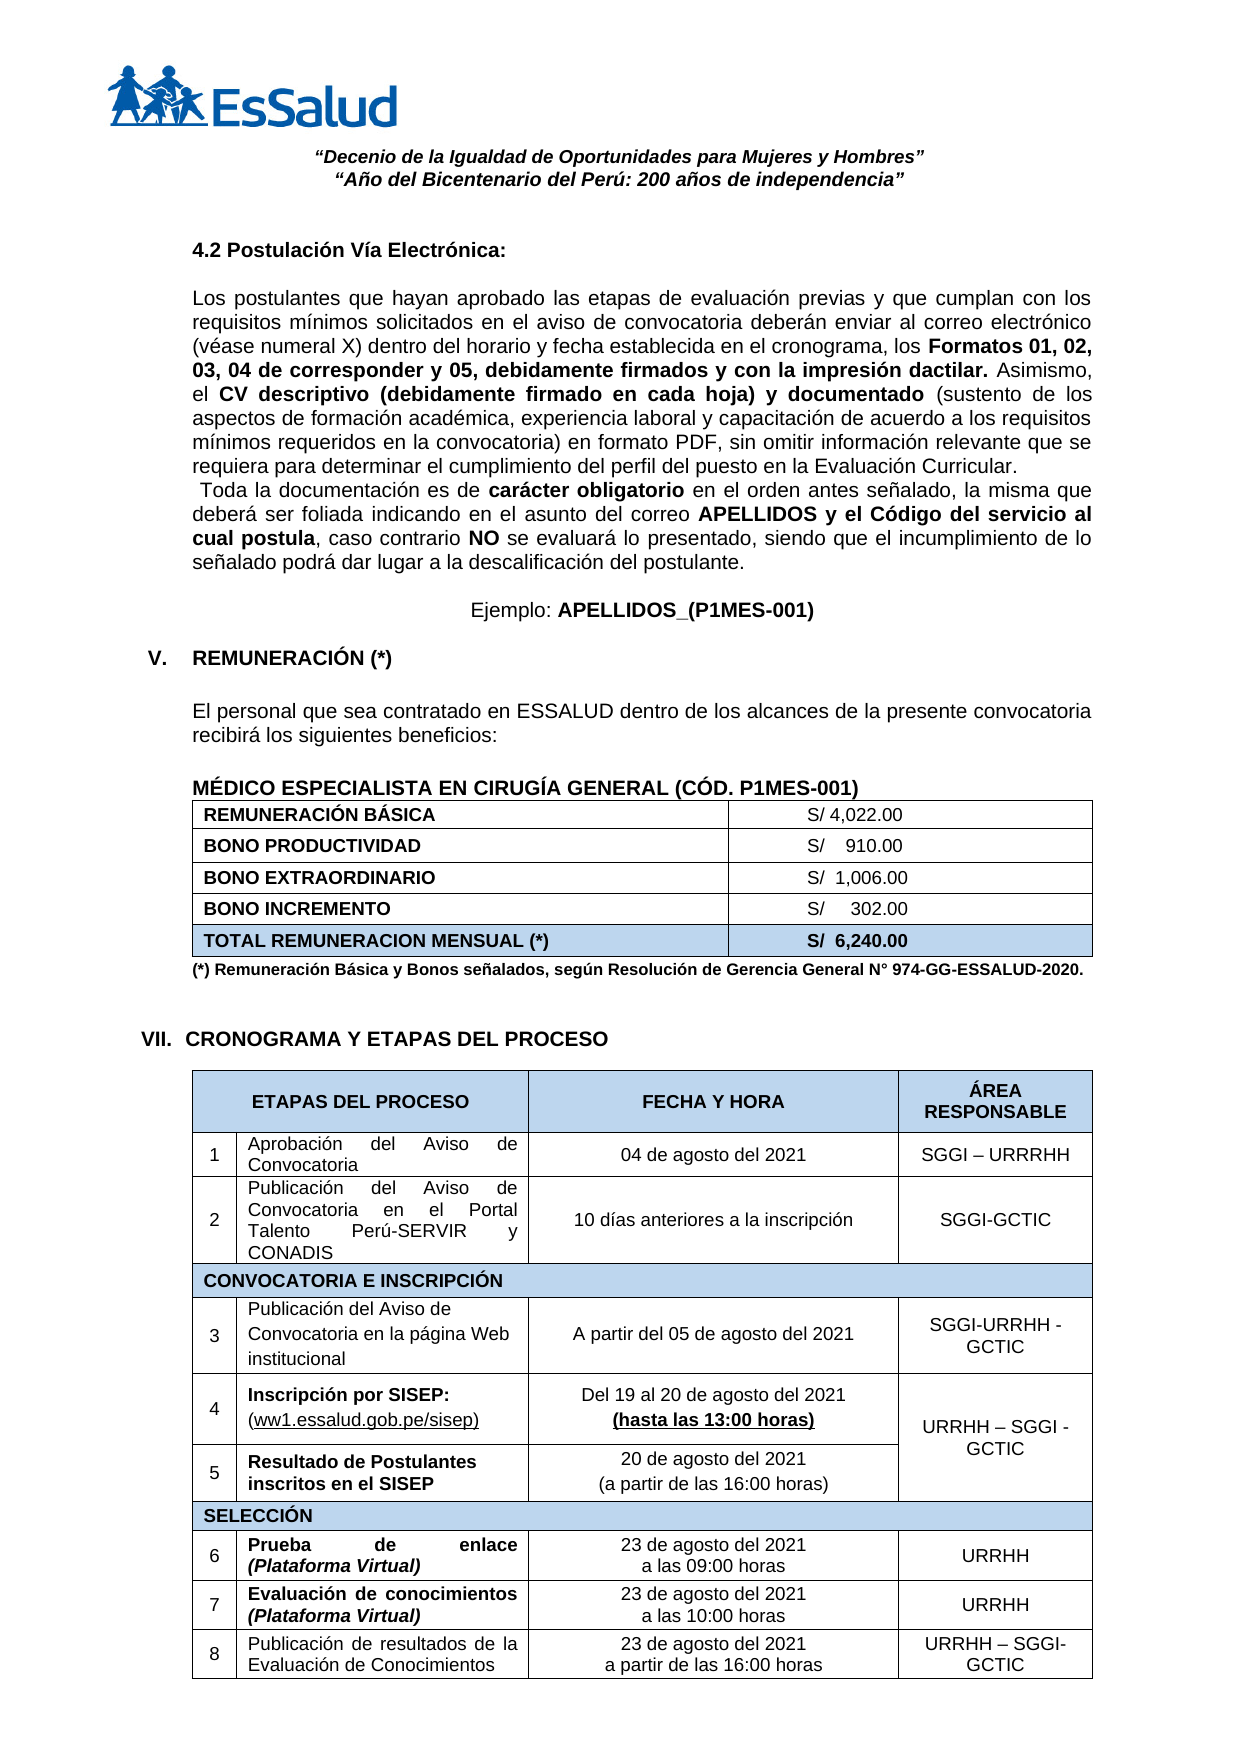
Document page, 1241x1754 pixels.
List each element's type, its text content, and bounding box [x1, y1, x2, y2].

table_cell Del 19 al 20 de agosto del 2021 (hasta las 13:00 horas) [529, 1374, 898, 1444]
text Toda la documentación es de carácter obligatorio en el orden antes señalado, la misma que deberá ser foliada indicando en el asunto del correo APELLIDOS y el Código del servicio al cual postula, caso contrario NO se evaluará lo presentado, siendo que el incumplimiento de lo señalado podrá dar lugar a la descalificación del postulante. [192, 478, 1092, 574]
table_cell 23 de agosto del 2021 a las 09:00 horas [529, 1531, 898, 1579]
table_cell 8 [193, 1630, 236, 1678]
table_cell Aprobación del Aviso de Convocatoria [237, 1133, 528, 1176]
table_cell SGGI – URRRHH [899, 1133, 1092, 1176]
table_cell URRHH – SGGI - GCTIC [899, 1374, 1092, 1501]
table_cell 3 [193, 1298, 236, 1373]
table_cell BONO INCREMENTO [193, 894, 728, 924]
table_header S/ 4,022.00 [729, 801, 1092, 828]
table_cell Prueba de enlace (Plataforma Virtual) [237, 1531, 528, 1579]
table_cell S/ 1,006.00 [729, 863, 1092, 893]
text MÉDICO ESPECIALISTA EN CIRUGÍA GENERAL (CÓD. P1MES-001) [192, 776, 1092, 800]
table_cell Publicación de resultados de la Evaluación de Conocimientos [237, 1630, 528, 1678]
table_cell TOTAL REMUNERACION MENSUAL (*) [193, 925, 728, 956]
table_cell A partir del 05 de agosto del 2021 [529, 1298, 898, 1373]
text (*) Remuneración Básica y Bonos señalados, según Resolución de Gerencia General N° 974-GG-ESSALUD-2020. [192, 960, 1092, 979]
table_cell URRHH – SGGI- GCTIC [899, 1630, 1092, 1678]
picture [82, 33, 426, 157]
table_header FECHA Y HORA [529, 1071, 898, 1132]
text 4.2 Postulación Vía Electrónica: [192, 238, 1092, 262]
table_cell S/ 910.00 [729, 829, 1092, 862]
table_cell SGGI-URRHH - GCTIC [899, 1298, 1092, 1373]
table_cell 20 de agosto del 2021 (a partir de las 16:00 horas) [529, 1445, 898, 1501]
table_cell SELECCIÓN [193, 1502, 1092, 1530]
list CRONOGRAMA Y ETAPAS DEL PROCESO [141, 1027, 1085, 1051]
table_cell BONO PRODUCTIVIDAD [193, 829, 728, 862]
text El personal que sea contratado en ESSALUD dentro de los alcances de la presente convocatoria recibirá los siguientes beneficios: [192, 699, 1092, 747]
table_cell Resultado de Postulantes inscritos en el SISEP [237, 1445, 528, 1501]
table_cell Inscripción por SISEP: (ww1.essalud.gob.pe/sisep) [237, 1374, 528, 1444]
table_cell S/ 302.00 [729, 894, 1092, 924]
table_cell CONVOCATORIA E INSCRIPCIÓN [193, 1264, 1092, 1297]
table_cell 23 de agosto del 2021 a las 10:00 horas [529, 1581, 898, 1629]
text Ejemplo: APELLIDOS_(P1MES-001) [192, 598, 1092, 622]
text Los postulantes que hayan aprobado las etapas de evaluación previas y que cumplan con los requisitos mínimos solicitados en el aviso de convocatoria deberán enviar al correo electrónico (véase numeral X) dentro del horario y fecha establecida en el cronograma, los Formatos 01, 02, 03, 04 de corresponder y 05, debidamente firmados y con la impresión dactilar. Asimismo, el CV descriptivo (debidamente firmado en cada hoja) y documentado (sustento de los aspectos de formación académica, experiencia laboral y capacitación de acuerdo a los requisitos mínimos requeridos en la convocatoria) en formato PDF, sin omitir información relevante que se requiera para determinar el cumplimiento del perfil del puesto en la Evaluación Curricular. [192, 286, 1092, 478]
table_cell 1 [193, 1133, 236, 1176]
table_cell BONO EXTRAORDINARIO [193, 863, 728, 893]
table_cell Evaluación de conocimientos (Plataforma Virtual) [237, 1581, 528, 1629]
table_header ÁREA RESPONSABLE [899, 1071, 1092, 1132]
list REMUNERACIÓN (*) [148, 646, 1092, 669]
table_cell SGGI-GCTIC [899, 1177, 1092, 1263]
table_cell 2 [193, 1177, 236, 1263]
table_header ETAPAS DEL PROCESO [193, 1071, 528, 1132]
table_cell 10 días anteriores a la inscripción [529, 1177, 898, 1263]
table_cell 23 de agosto del 2021 a partir de las 16:00 horas a través de la página web institucional http://convocatorias.essalud.gob.pe/ [529, 1630, 898, 1678]
table_cell URRHH [899, 1531, 1092, 1579]
table_cell 6 [193, 1531, 236, 1579]
table_cell S/ 6,240.00 [729, 925, 1092, 956]
table_header REMUNERACIÓN BÁSICA [193, 801, 728, 828]
table_cell URRHH [899, 1581, 1092, 1629]
table_cell 04 de agosto del 2021 [529, 1133, 898, 1176]
table_cell 7 [193, 1581, 236, 1629]
table_cell Publicación del Aviso de Convocatoria en el Portal Talento Perú-SERVIR y CONADIS [237, 1177, 528, 1263]
table_cell Publicación del Aviso de Convocatoria en la página Web institucional [237, 1298, 528, 1373]
table_cell 4 [193, 1374, 236, 1444]
table_cell 5 [193, 1445, 236, 1501]
